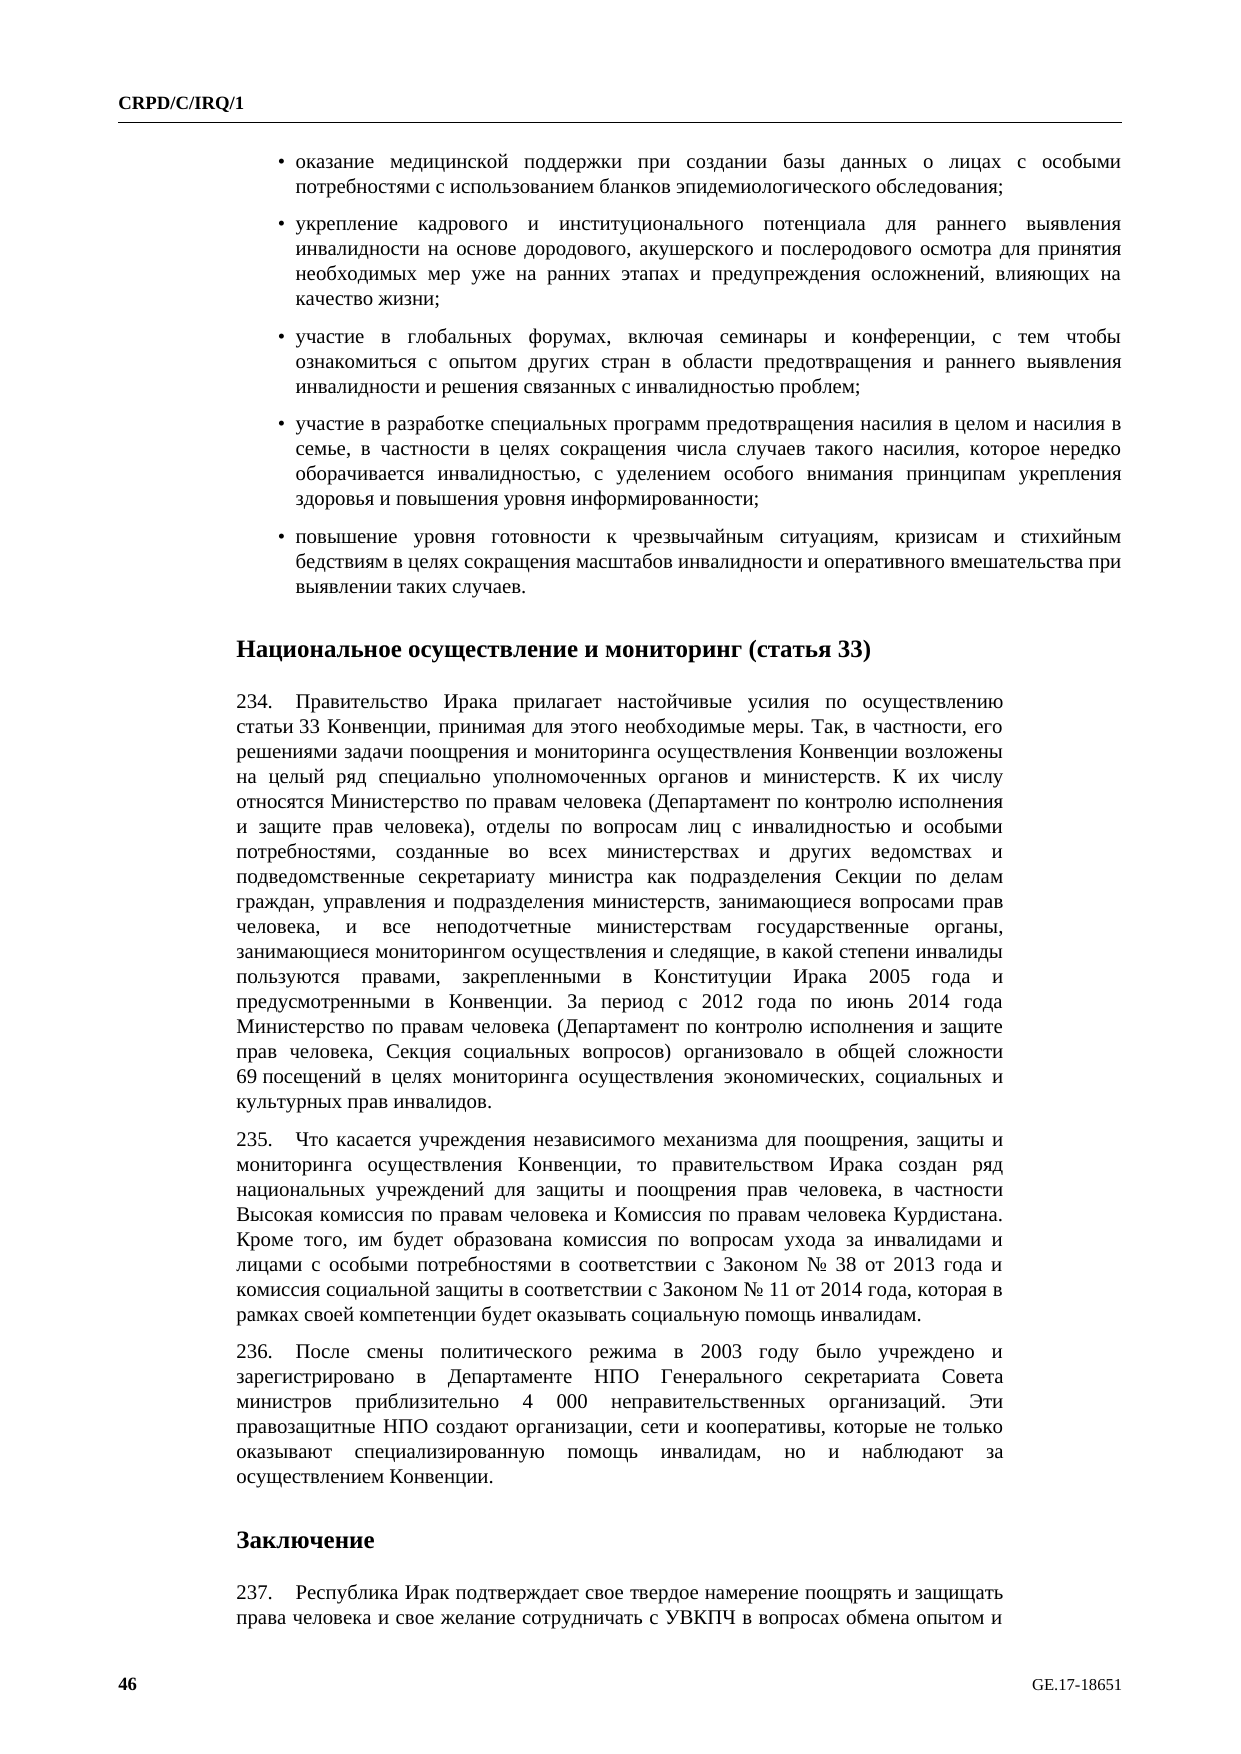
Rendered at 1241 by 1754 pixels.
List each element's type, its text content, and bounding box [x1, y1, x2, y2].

text участие в разработке специальных программ предотвращения насилия в целом и насилия в семье, в частности в целях сокращения числа случаев такого насилия, которое нередко оборачивается инвалидностью, с уделением особого внимания принципам укрепления здоровья и повышения уровня информированности; [278, 410, 1122, 510]
text Заключение [118, 1526, 1004, 1554]
text повышение уровня готовности к чрезвычайным ситуациям, кризисам и стихийным бедствиям в целях сокращения масштабов инвалидности и оперативного вмешательства при выявлении таких случаев. [278, 523, 1122, 598]
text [236, 1579, 1004, 1629]
text укрепление кадрового и институционального потенциала для раннего выявления инвалидности на основе дородового, акушерского и послеродового осмотра для принятия необходимых мер уже на ранних этапах и предупреждения осложнений, влияющих на качество жизни; [278, 210, 1122, 310]
text участие в глобальных форумах, включая семинары и конференции, с тем чтобы ознакомиться с опытом других стран в области предотвращения и раннего выявления инвалидности и решения связанных с инвалидностью проблем; [278, 323, 1122, 398]
text 234. Правительство Ирака прилагает настойчивые усилия по осуществлению статьи 33 Конвенции, принимая для этого необходимые меры. Так, в частности, его решениями задачи поощрения и мониторинга осуществления Конвенции возложены на целый ряд специально уполномоченных органов и министерств. К их числу относятся Министерство по правам человека (Департамент по контролю исполнения и защите прав человека), отделы по вопросам лиц с инвалидностью и особыми потребностями, созданные во всех министерствах и других ведомствах и подведомственные секретариату министра как подразделения Секции по делам граждан, управления и подразделения министерств, занимающиеся вопросами прав человека, и все неподотчетные министерствам государственные органы, занимающиеся мониторингом осуществления и следящие, в какой степени инвалиды пользуются правами, закрепленными в Конституции Ирака 2005 года и предусмотренными в Конвенции. За период с 2012 года по июнь 2014 года Министерство по правам человека (Департамент по контролю исполнения и защите прав человека, Секция социальных вопросов) организовало в общей сложности 69 посещений в целях мониторинга осуществления экономических, социальных и культурных прав инвалидов. [236, 688, 1004, 1113]
text Национальное осуществление и мониторинг (статья 33) [118, 635, 1004, 663]
text 236. После смены политического режима в 2003 году было учреждено и зарегистрировано в Департаменте НПО Генерального секретариата Совета министров приблизительно 4 000 неправительственных организаций. Эти правозащитные НПО создают организации, сети и кооперативы, которые не только оказывают специализированную помощь инвалидам, но и наблюдают за осуществлением Конвенции. [236, 1338, 1004, 1488]
text 235. Что касается учреждения независимого механизма для поощрения, защиты и мониторинга осуществления Конвенции, то правительством Ирака создан ряд национальных учреждений для защиты и поощрения прав человека, в частности Высокая комиссия по правам человека и Комиссия по правам человека Курдистана. Кроме того, им будет образована комиссия по вопросам ухода за инвалидами и лицами с особыми потребностями в соответствии с Законом № 38 от 2013 года и комиссия социальной защиты в соответствии с Законом № 11 от 2014 года, которая в рамках своей компетенции будет оказывать социальную помощь инвалидам. [236, 1126, 1004, 1326]
text оказание медицинской поддержки при создании базы данных о лицах с особыми потребностями с использованием бланков эпидемиологического обследования; [278, 148, 1122, 198]
